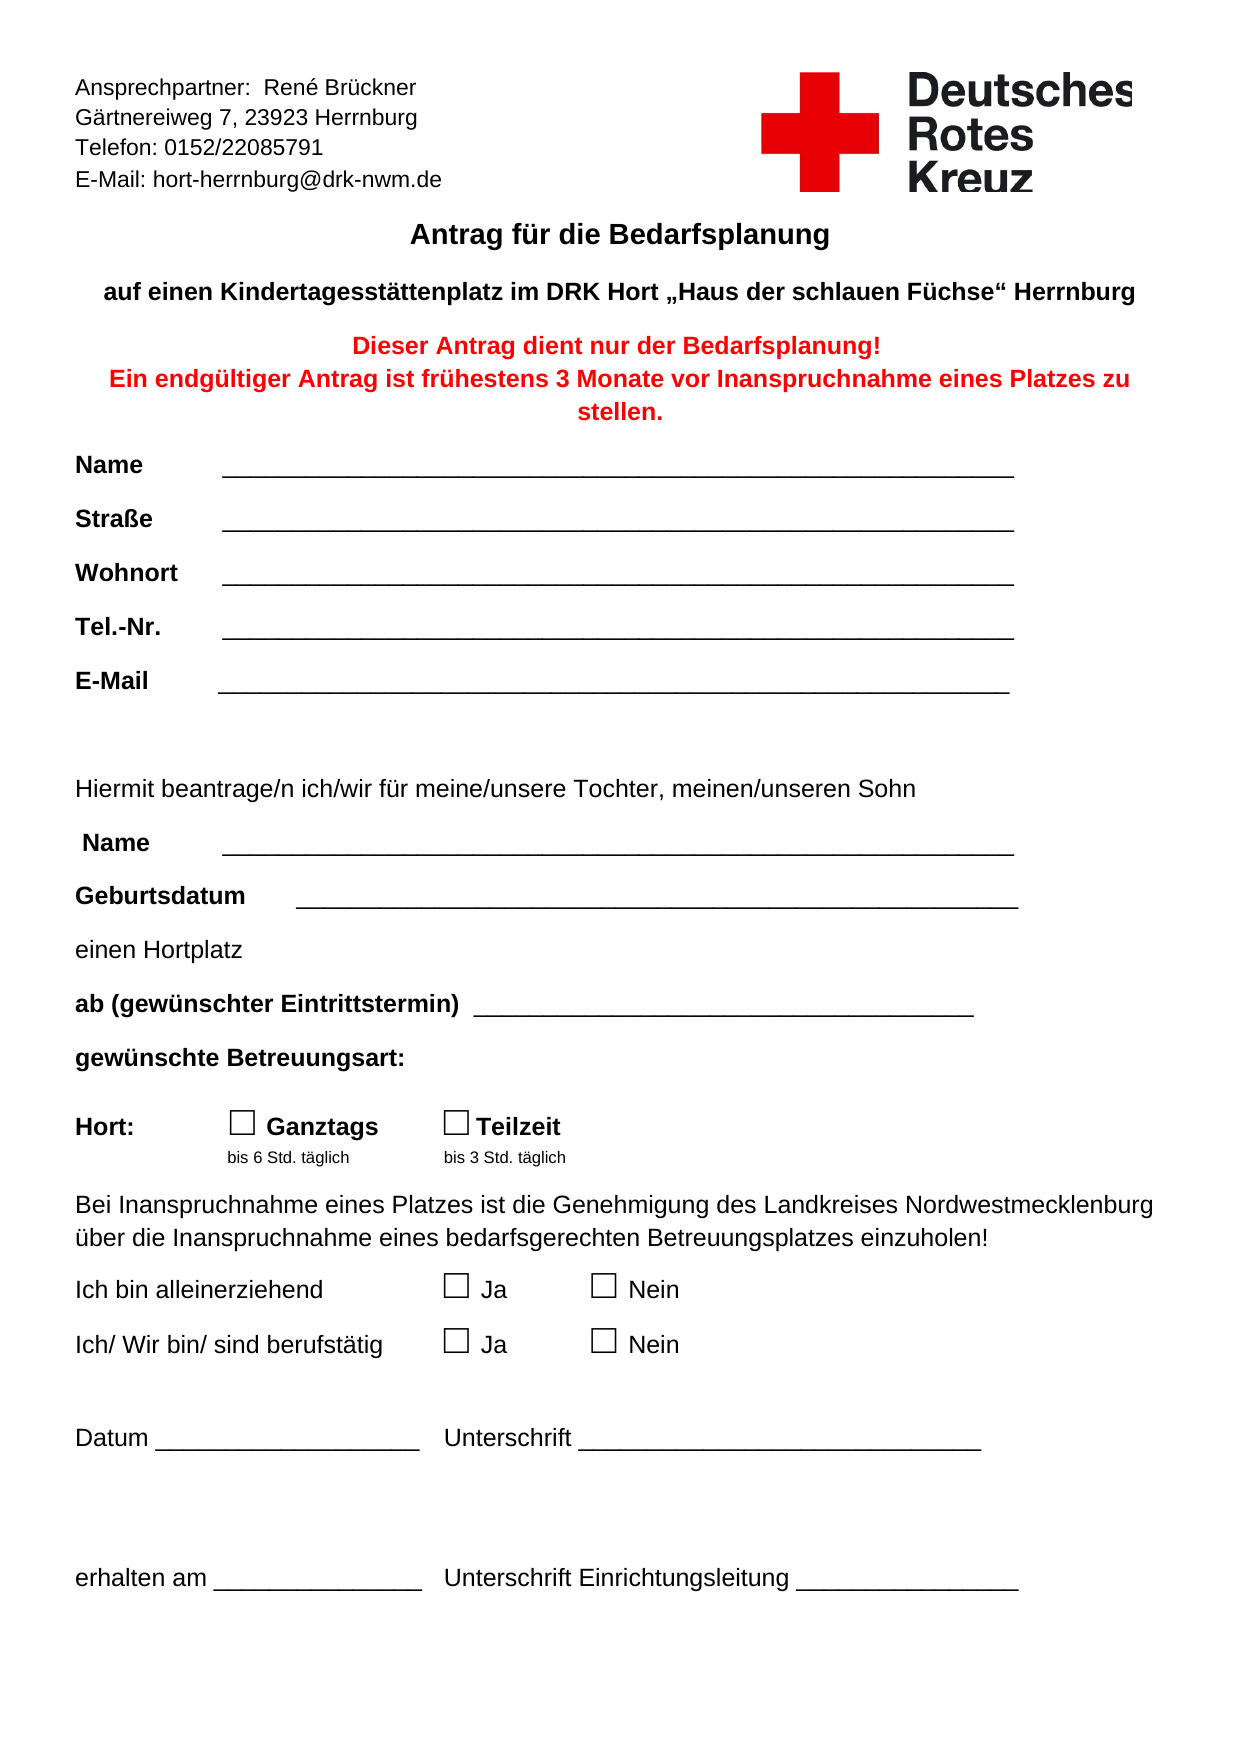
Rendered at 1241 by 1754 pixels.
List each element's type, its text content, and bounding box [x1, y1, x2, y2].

text E-Mail _________________________________________________________ [75, 666, 1165, 695]
text ab (gewünschter Eintrittstermin) ____________________________________ [75, 989, 1165, 1018]
text Name _________________________________________________________ [75, 827, 1165, 856]
text gewünschte Betreuungsart: [75, 1043, 1165, 1072]
text auf einen Kindertagesstättenplatz im DRK Hort „Haus der schlauen Füchse“ Herrnburg [75, 277, 1165, 306]
text einen Hortplatz [75, 935, 1165, 964]
text Tel.-Nr. _________________________________________________________ [75, 612, 1165, 641]
text Dieser Antrag dient nur der Bedarfsplanung! Ein endgültiger Antrag ist frühestens 3 Monate vor Inanspruchnahme eines Platzes zu stellen. [75, 331, 1165, 425]
text Name _________________________________________________________ [75, 451, 1165, 479]
text Datum ___________________ Unterschrift _____________________________ [75, 1390, 1165, 1484]
text Hort: □ Ganztags □ Teilzeit bis 6 Std. täglich bis 3 Std. täglich [75, 1097, 1165, 1167]
text Hiermit beantrage/n ich/wir für meine/unsere Tochter, meinen/unseren Sohn [75, 774, 1165, 802]
text Geburtsdatum ____________________________________________________ [75, 881, 1165, 910]
picture [760, 72, 1132, 191]
text erhalten am _______________ Unterschrift Einrichtungsleitung ________________ [75, 1563, 1165, 1592]
text Wohnort _________________________________________________________ [75, 558, 1165, 587]
text Bei Inanspruchnahme eines Platzes ist die Genehmigung des Landkreises Nordwestmecklenburg über die Inanspruchnahme eines bedarfsgerechten Betreuungsplatzes einzuholen! Ich bin alleinerziehend □ Ja □ Nein Ich/ Wir bin/ sind berufstätig □ Ja □ Nein [75, 1190, 1165, 1362]
text Antrag für die Bedarfsplanung [75, 217, 1165, 251]
text Straße _________________________________________________________ [75, 504, 1165, 533]
